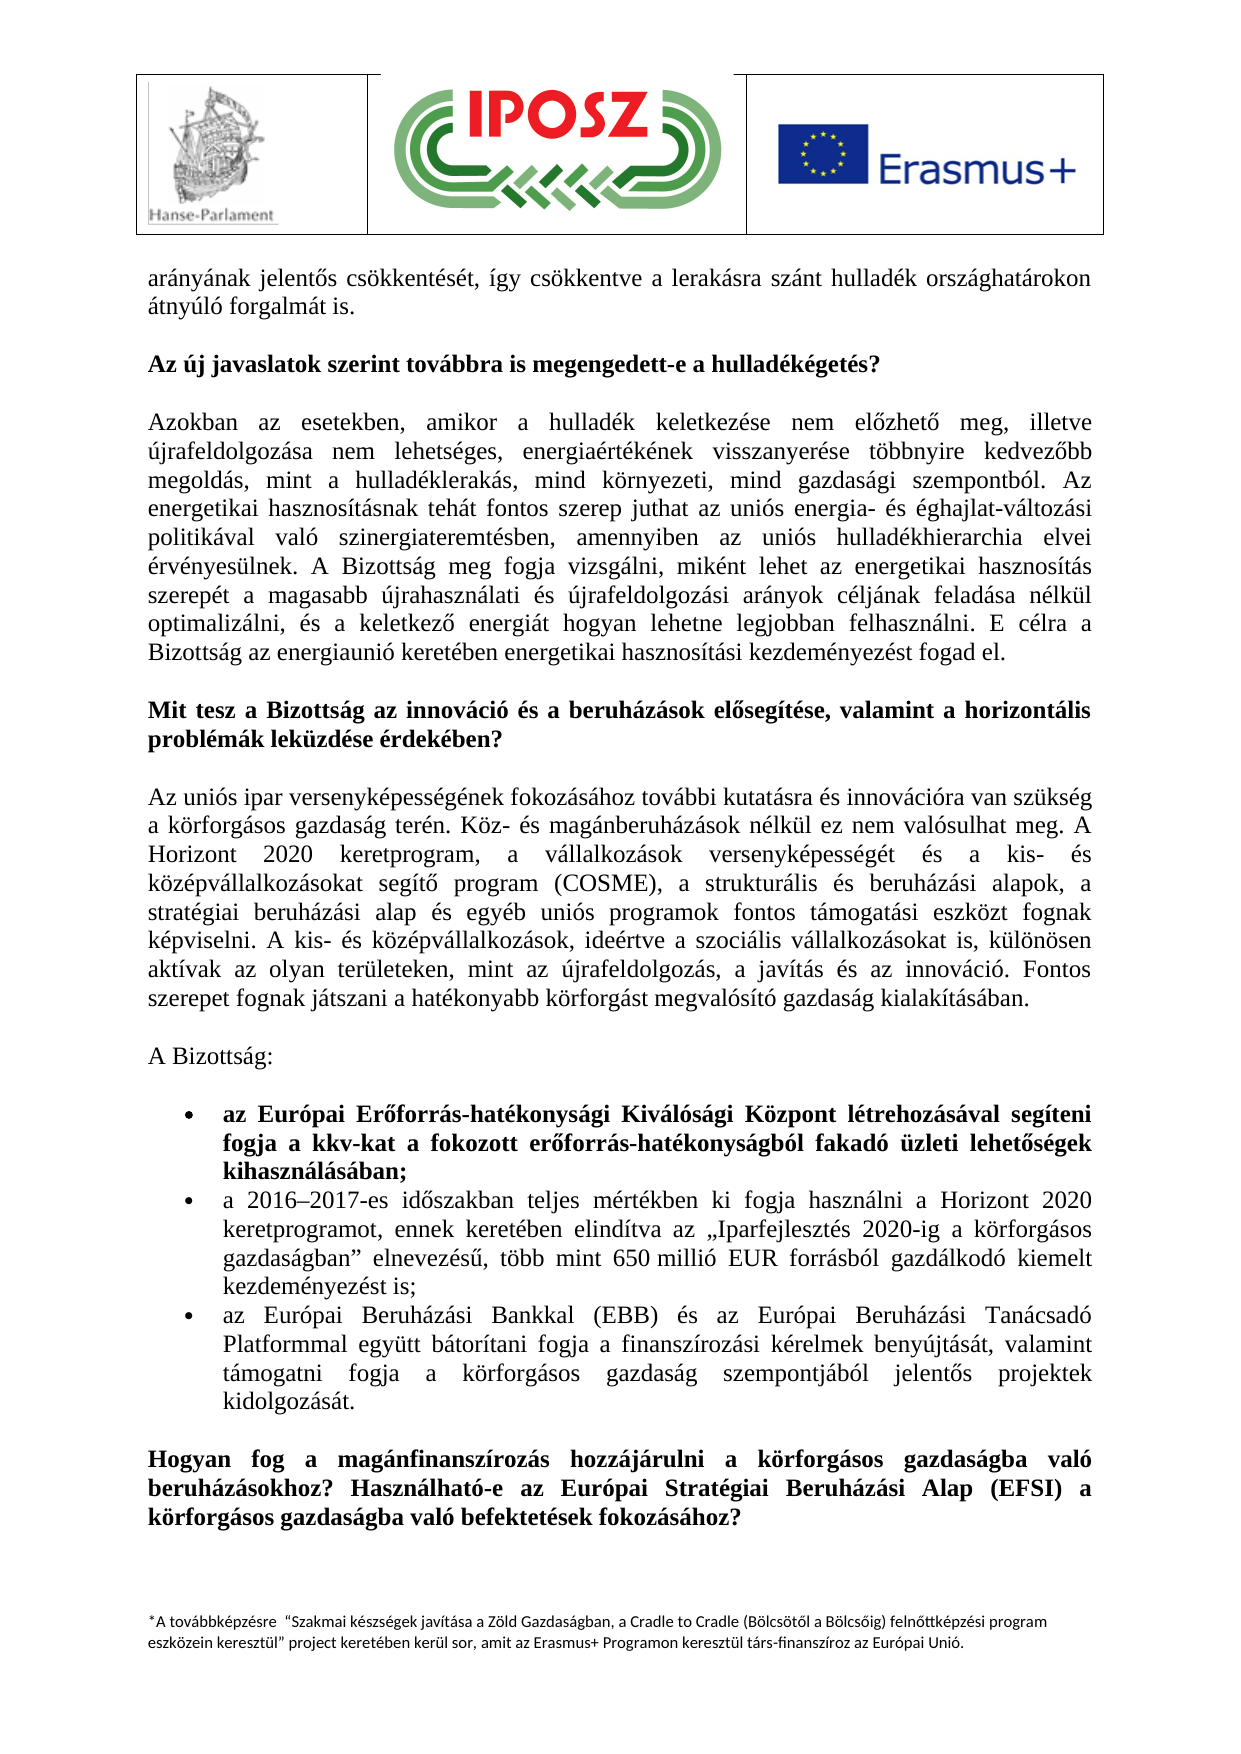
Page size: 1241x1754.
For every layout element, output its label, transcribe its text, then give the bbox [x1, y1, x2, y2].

list az Európai Beruházási Bankkal (EBB) és az Európai Beruházási Tanácsadó Platformmal együtt bátorítani fogja a finanszírozási kérelmek benyújtását, valamint támogatni fogja a körforgásos gazdaság szempontjából jelentős projektek kidolgozását. [185, 1300, 1093, 1415]
text Mit tesz a Bizottság az innováció és a beruházások elősegítése, valamint a horizontális problémák leküzdése érdekében? [148, 695, 1093, 753]
text A Bizottság: [148, 1041, 1093, 1070]
text Azokban az esetekben, amikor a hulladék keletkezése nem előzhető meg, illetve újrafeldolgozása nem lehetséges, energiaértékének visszanyerése többnyire kedvezőbb megoldás, mint a hulladéklerakás, mind környezeti, mind gazdasági szempontból. Az energetikai hasznosításnak tehát fontos szerep juthat az uniós energia- és éghajlat-változási politikával való szinergiateremtésben, amennyiben az uniós hulladékhierarchia elvei érvényesülnek. A Bizottság meg fogja vizsgálni, miként lehet az energetikai hasznosítás szerepét a magasabb újrahasználati és újrafeldolgozási arányok céljának feladása nélkül optimalizálni, és a keletkező energiát hogyan lehetne legjobban felhasználni. E célra a Bizottság az energiaunió keretében energetikai hasznosítási kezdeményezést fogad el. [148, 407, 1093, 666]
text Hogyan fog a magánfinanszírozás hozzájárulni a körforgásos gazdaságba való beruházásokhoz? Használható-e az Európai Stratégiai Beruházási Alap (EFSI) a körforgásos gazdaságba való befektetések fokozásához? [148, 1444, 1093, 1531]
list a 2016–2017-es időszakban teljes mértékben ki fogja használni a Horizont 2020 keretprogramot, ennek keretében elindítva az „Iparfejlesztés 2020-ig a körforgásos gazdaságban” elnevezésű, több mint 650 millió EUR forrásból gazdálkodó kiemelt kezdeményezést is; [185, 1185, 1093, 1300]
list az Európai Erőforrás-hatékonysági Kiválósági Központ létrehozásával segíteni fogja a kkv-kat a fokozott erőforrás-hatékonyságból fakadó üzleti lehetőségek kihasználásában; [185, 1099, 1093, 1185]
picture [147, 82, 279, 226]
picture [761, 107, 1093, 201]
text Az uniós ipar versenyképességének fokozásához további kutatásra és innovációra van szükség a körforgásos gazdaság terén. Köz- és magánberuházások nélkül ez nem valósulhat meg. A Horizont 2020 keretprogram, a vállalkozások versenyképességét és a kis- és középvállalkozásokat segítő program (COSME), a strukturális és beruházási alapok, a stratégiai beruházási alap és egyéb uniós programok fontos támogatási eszközt fognak képviselni. A kis- és középvállalkozások, ideértve a szociális vállalkozásokat is, különösen aktívak az olyan területeken, mint az újrafeldolgozás, a javítás és az innováció. Fontos szerepet fognak játszani a hatékonyabb körforgást megvalósító gazdaság kialakításában. [148, 782, 1093, 1012]
picture [380, 74, 734, 234]
text Az új javaslatok szerint továbbra is megengedett-e a hulladékégetés? [148, 349, 1093, 378]
